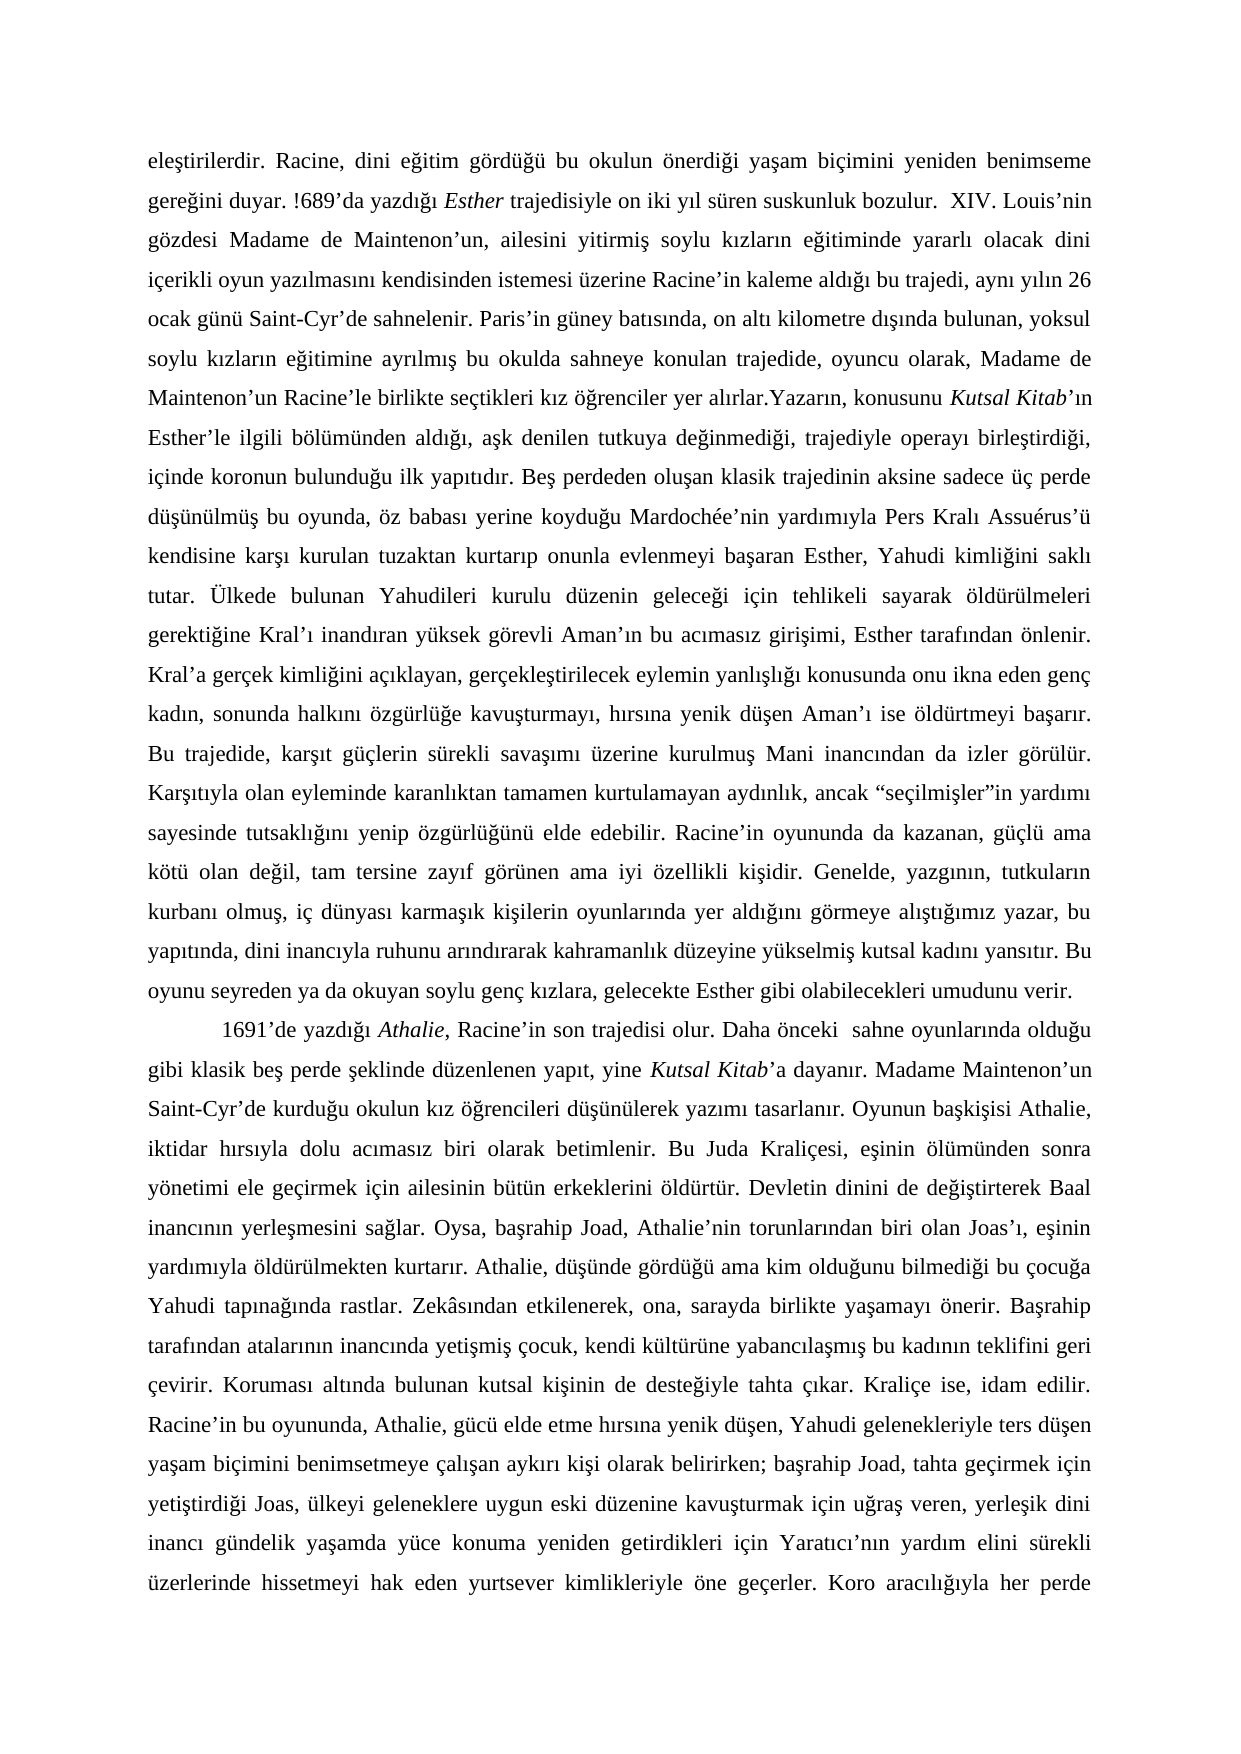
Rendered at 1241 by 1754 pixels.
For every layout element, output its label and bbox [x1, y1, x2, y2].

text [148, 148, 1093, 1003]
text [148, 1016, 1093, 1595]
